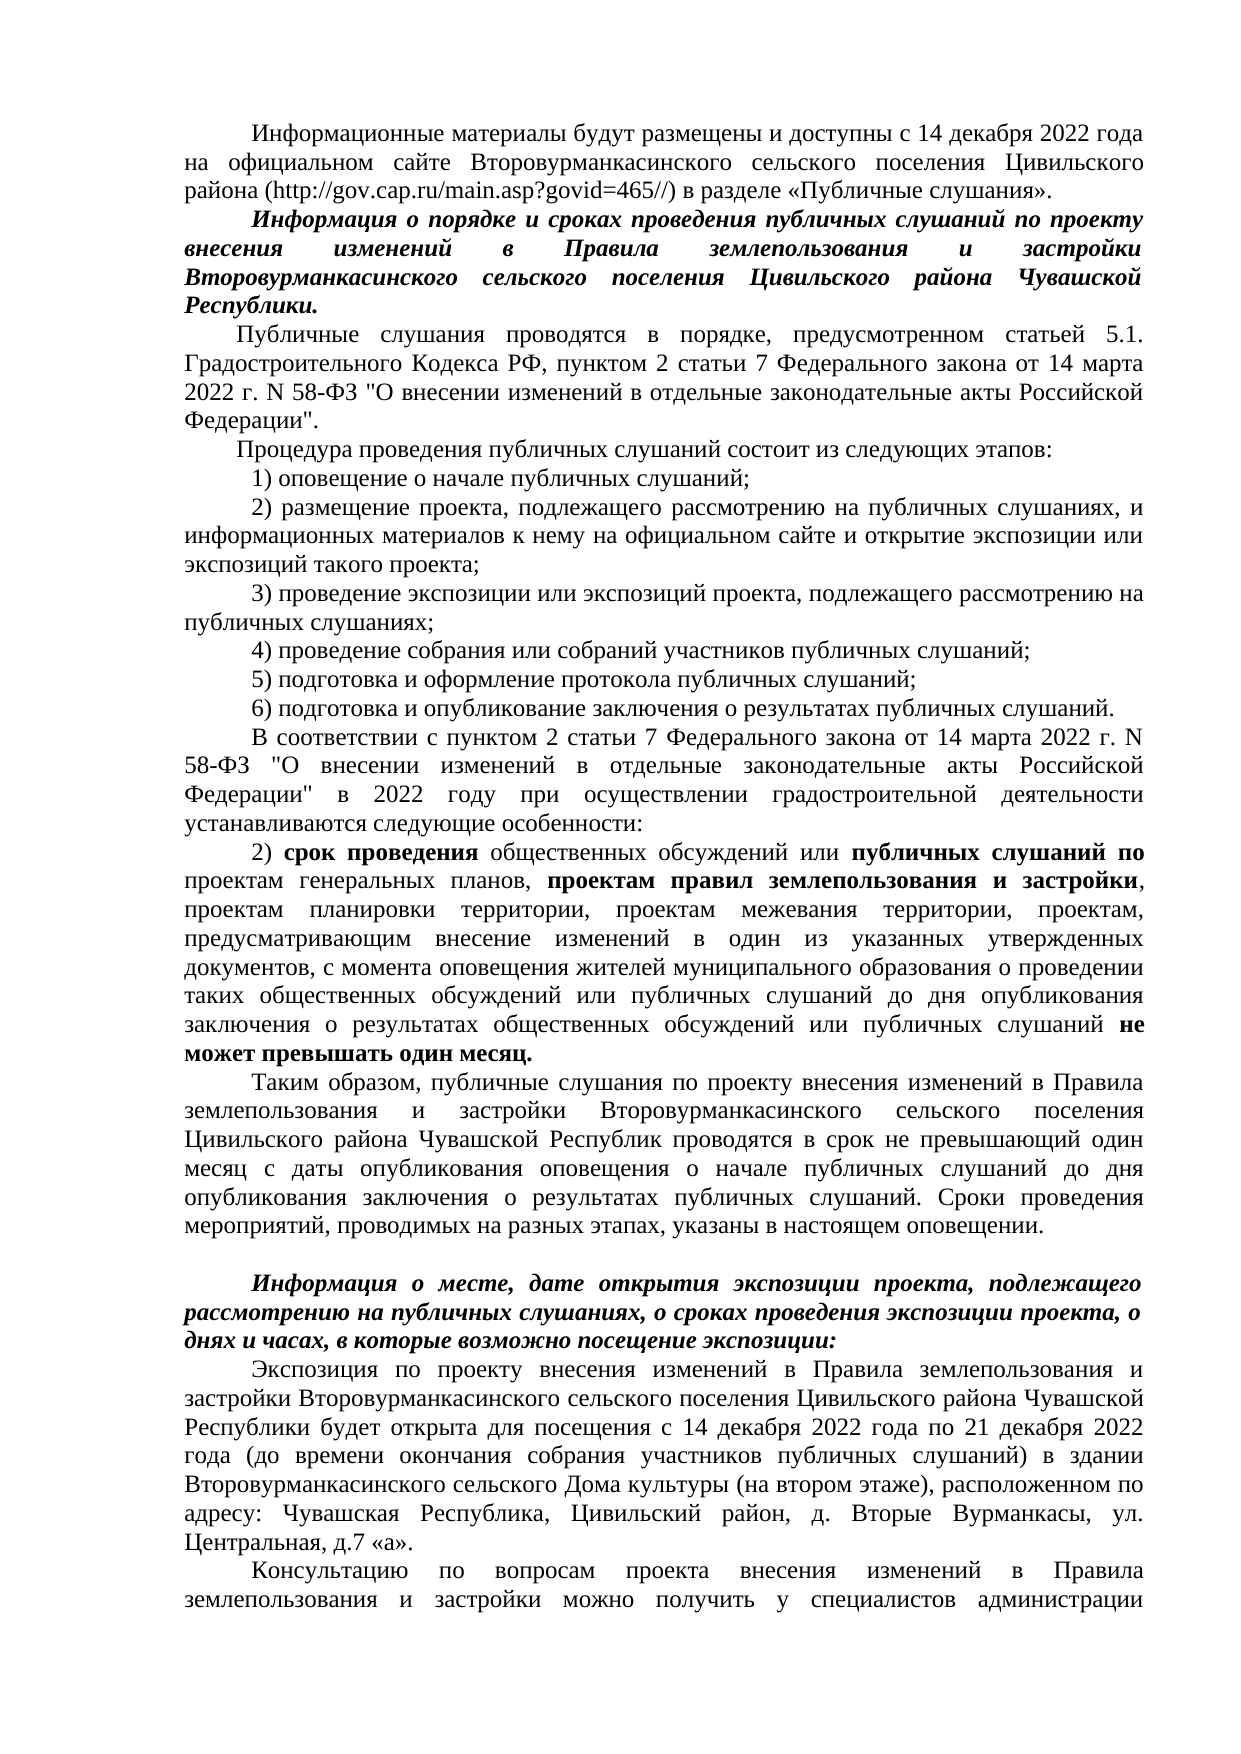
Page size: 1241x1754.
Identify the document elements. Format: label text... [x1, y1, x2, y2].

text Таким образом, публичные слушания по проекту внесения изменений в Правила землепользования и застройки Второвурманкасинского сельского поселения Цивильского района Чувашской Республик проводятся в срок не превышающий один месяц с даты опубликования оповещения о начале публичных слушаний до дня опубликования заключения о результатах публичных слушаний. Сроки проведения мероприятий, проводимых на разных этапах, указаны в настоящем оповещении. [184, 1067, 1145, 1239]
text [184, 1556, 1145, 1613]
text Информация о порядке и сроках проведения публичных слушаний по проекту внесения изменений в Правила землепользования и застройки Второвурманкасинского сельского поселения Цивильского района Чувашской Республики. [184, 204, 1145, 319]
text 2) срок проведения общественных обсуждений или публичных слушаний по проектам генеральных планов, проектам правил землепользования и застройки, проектам планировки территории, проектам межевания территории, проектам, предусматривающим внесение изменений в один из указанных утвержденных документов, с момента оповещения жителей муниципального образования о проведении таких общественных обсуждений или публичных слушаний до дня опубликования заключения о результатах общественных обсуждений или публичных слушаний не может превышать один месяц. [184, 837, 1145, 1067]
text Экспозиция по проекту внесения изменений в Правила землепользования и застройки Второвурманкасинского сельского поселения Цивильского района Чувашской Республики будет открыта для посещения с 14 декабря 2022 года по 21 декабря 2022 года (до времени окончания собрания участников публичных слушаний) в здании Второвурманкасинского сельского Дома культуры (на втором этаже), расположенном по адресу: Чувашская Республика, Цивильский район, д. Вторые Вурманкасы, ул. Центральная, д.7 «а». [184, 1354, 1145, 1556]
text 6) подготовка и опубликование заключения о результатах публичных слушаний. [184, 693, 1145, 722]
text 1) оповещение о начале публичных слушаний; [184, 463, 1145, 492]
text В соответствии с пунктом 2 статьи 7 Федерального закона от 14 марта 2022 г. N 58-ФЗ "О внесении изменений в отдельные законодательные акты Российской Федерации" в 2022 году при осуществлении градостроительной деятельности устанавливаются следующие особенности: [184, 722, 1145, 837]
text 2) размещение проекта, подлежащего рассмотрению на публичных слушаниях, и информационных материалов к нему на официальном сайте и открытие экспозиции или экспозиций такого проекта; [184, 492, 1145, 578]
text Процедура проведения публичных слушаний состоит из следующих этапов: [177, 434, 1145, 463]
text 5) подготовка и оформление протокола публичных слушаний; [184, 664, 1145, 693]
text 4) проведение собрания или собраний участников публичных слушаний; [184, 636, 1145, 664]
text Информационные материалы будут размещены и доступны с 14 декабря 2022 года на официальном сайте Второвурманкасинского сельского поселения Цивильского района (http://gov.cap.ru/main.asp?govid=465//) в разделе «Публичные слушания». [184, 118, 1145, 204]
text Публичные слушания проводятся в порядке, предусмотренном статьей 5.1. Градостроительного Кодекса РФ, пунктом 2 статьи 7 Федерального закона от 14 марта 2022 г. N 58-ФЗ "О внесении изменений в отдельные законодательные акты Российской Федерации". [184, 319, 1145, 434]
text 3) проведение экспозиции или экспозиций проекта, подлежащего рассмотрению на публичных слушаниях; [184, 578, 1145, 636]
text Информация о месте, дате открытия экспозиции проекта, подлежащего рассмотрению на публичных слушаниях, о сроках проведения экспозиции проекта, о днях и часах, в которые возможно посещение экспозиции: [184, 1268, 1145, 1354]
